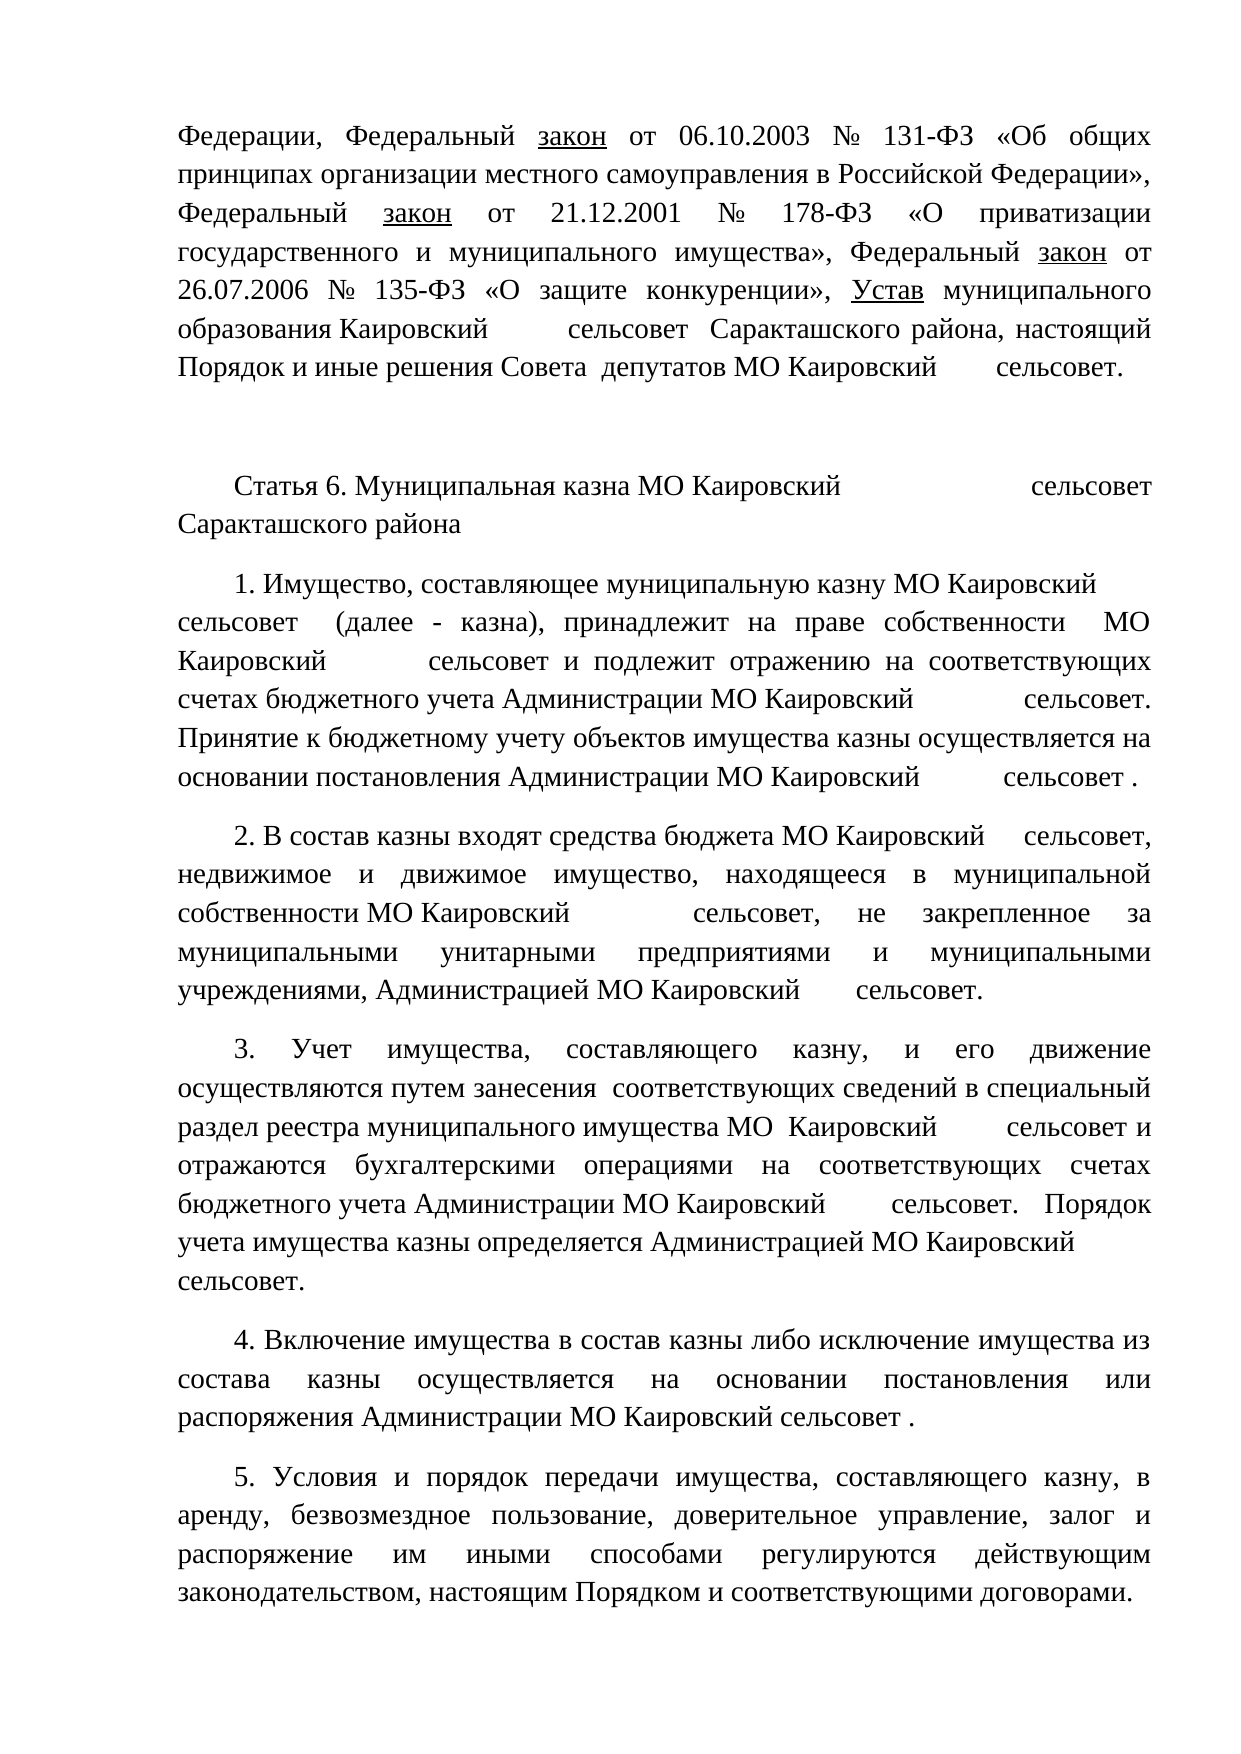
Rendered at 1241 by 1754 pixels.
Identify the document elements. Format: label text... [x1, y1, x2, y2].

text 3. Учет имущества, составляющего казну, и его движение осуществляются путем занесения соответствующих сведений в специальный раздел реестра муниципального имущества МО Каировский сельсовет и отражаются бухгалтерскими операциями на соответствующих счетах бюджетного учета Администрации МО Каировский сельсовет. Порядок учета имущества казны определяется Администрацией МО Каировский сельсовет. [177, 1032, 1152, 1296]
text 2. В состав казны входят средства бюджета МО Каировский сельсовет, недвижимое и движимое имущество, находящееся в муниципальной собственности МО Каировский сельсовет, не закрепленное за муниципальными унитарными предприятиями и муниципальными учреждениями, Администрацией МО Каировский сельсовет. [177, 818, 1152, 1006]
text 1. Имущество, составляющее муниципальную казну МО Каировский сельсовет (далее - казна), принадлежит на праве собственности МО Каировский сельсовет и подлежит отражению на соответствующих счетах бюджетного учета Администрации МО Каировский сельсовет. Принятие к бюджетному учету объектов имущества казны осуществляется на основании постановления Администрации МО Каировский сельсовет . [177, 566, 1152, 792]
text 5. Условия и порядок передачи имущества, составляющего казну, в аренду, безвозмездное пользование, доверительное управление, залог и распоряжение им иными способами регулируются действующим законодательством, настоящим Порядком и соответствующими договорами. [177, 1459, 1152, 1608]
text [177, 118, 1152, 383]
text 4. Включение имущества в состав казны либо исключение имущества из состава казны осуществляется на основании постановления или распоряжения Администрации МО Каировский сельсовет . [177, 1322, 1152, 1433]
text Статья 6. Муниципальная казна МО Каировский сельсовет Саракташского района [177, 468, 1152, 540]
